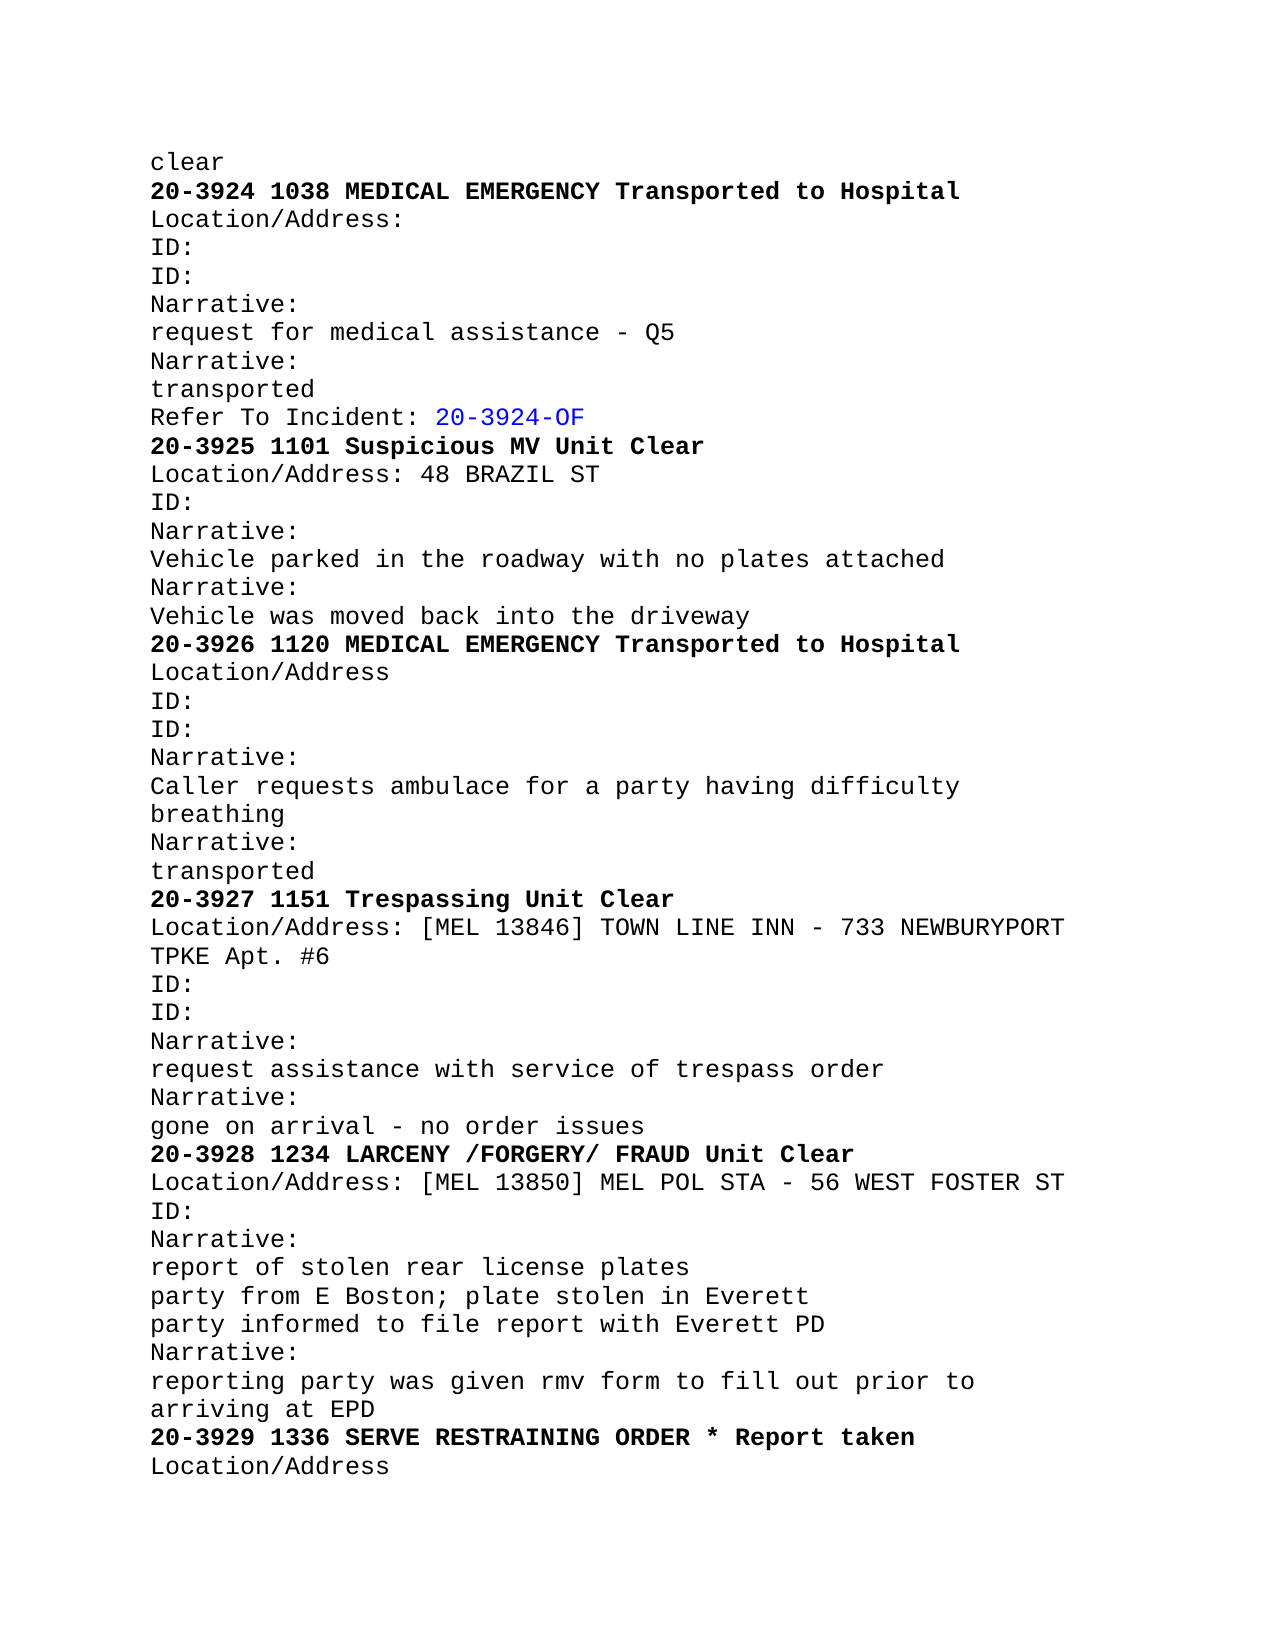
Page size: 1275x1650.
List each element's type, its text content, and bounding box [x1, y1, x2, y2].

text 20-3928 1234 LARCENY /FORGERY/ FRAUD Unit Clear [150, 1142, 1125, 1170]
text reporting party was given rmv form to fill out prior to [150, 1368, 1125, 1397]
text 20-3927 1151 Trespassing Unit Clear [150, 887, 1125, 915]
text party from E Boston; plate stolen in Everett [150, 1283, 1125, 1312]
text Narrative: [150, 348, 1125, 377]
text ID: [150, 235, 1125, 263]
text Location/Address: [MEL 13850] MEL POL STA - 56 WEST FOSTER ST [150, 1170, 1125, 1198]
text ID: [150, 1198, 1125, 1227]
text transported [150, 858, 1125, 887]
text ID: [150, 972, 1125, 1000]
text ID: [150, 1000, 1125, 1028]
text clear [150, 150, 1125, 178]
text Refer To Incident: 20-3924-OF [150, 405, 1125, 433]
text Narrative: [150, 1085, 1125, 1113]
text report of stolen rear license plates [150, 1255, 1125, 1283]
text party informed to file report with Everett PD [150, 1312, 1125, 1340]
text 20-3926 1120 MEDICAL EMERGENCY Transported to Hospital [150, 632, 1125, 660]
text transported [150, 377, 1125, 405]
text Narrative: [150, 1028, 1125, 1057]
text Narrative: [150, 292, 1125, 320]
text Location/Address: [150, 207, 1125, 235]
text Narrative: [150, 745, 1125, 773]
text ID: [150, 717, 1125, 745]
text gone on arrival - no order issues [150, 1113, 1125, 1142]
text Location/Address: [MEL 13846] TOWN LINE INN - 733 NEWBURYPORT TPKE Apt. #6 [150, 915, 1125, 972]
text Vehicle was moved back into the driveway [150, 603, 1125, 632]
text Narrative: [150, 1340, 1125, 1368]
text 20-3925 1101 Suspicious MV Unit Clear [150, 433, 1125, 462]
text ID: [150, 490, 1125, 518]
text Narrative: [150, 518, 1125, 547]
text 20-3929 1336 SERVE RESTRAINING ORDER * Report taken [150, 1425, 1125, 1453]
text Location/Address: 48 BRAZIL ST [150, 462, 1125, 490]
text Caller requests ambulace for a party having difficulty [150, 773, 1125, 802]
text request for medical assistance - Q5 [150, 320, 1125, 348]
text Narrative: [150, 575, 1125, 603]
text request assistance with service of trespass order [150, 1057, 1125, 1085]
text Location/Address [150, 1453, 1125, 1482]
text ID: [150, 263, 1125, 292]
text Location/Address [150, 660, 1125, 688]
text Vehicle parked in the roadway with no plates attached [150, 547, 1125, 575]
text breathing [150, 802, 1125, 830]
text 20-3924 1038 MEDICAL EMERGENCY Transported to Hospital [150, 178, 1125, 207]
text Narrative: [150, 830, 1125, 858]
text ID: [150, 688, 1125, 717]
text arriving at EPD [150, 1397, 1125, 1425]
text Narrative: [150, 1227, 1125, 1255]
